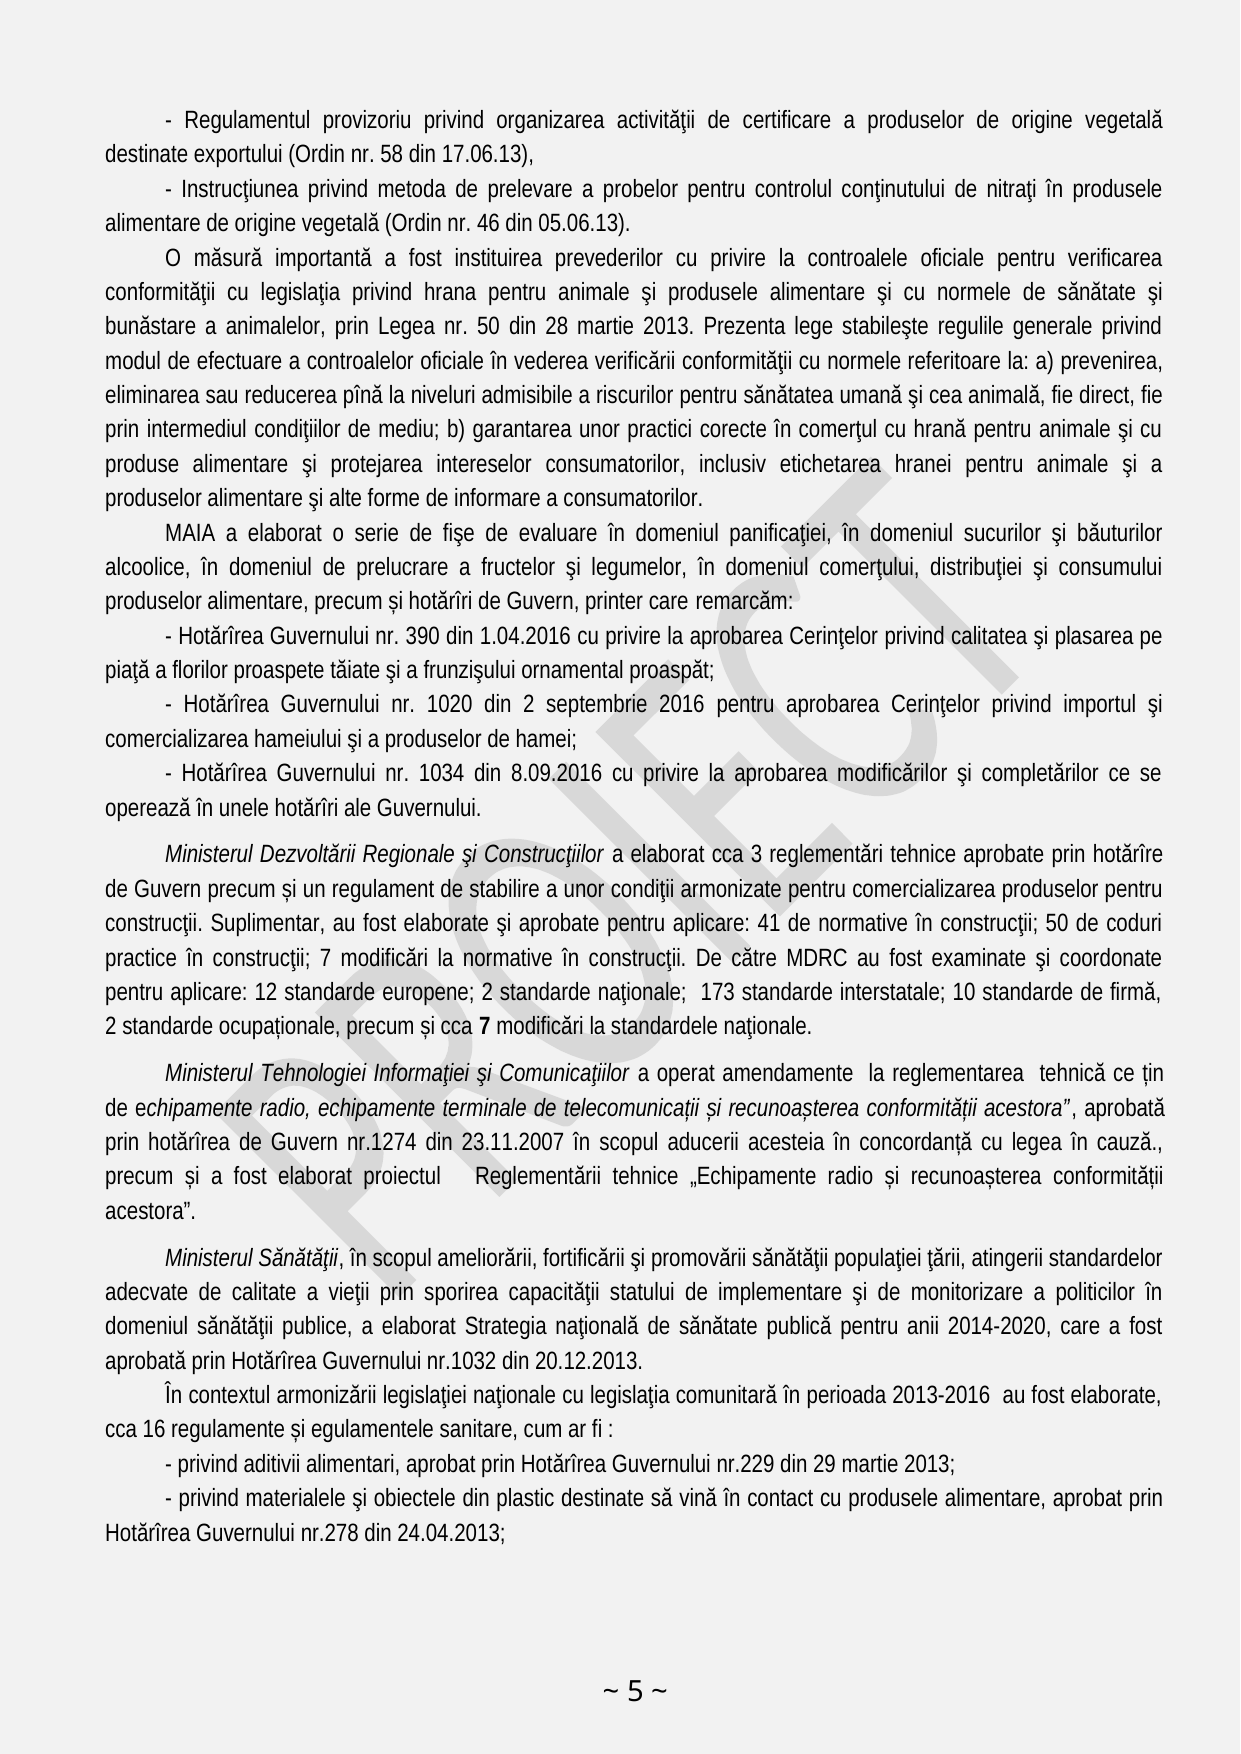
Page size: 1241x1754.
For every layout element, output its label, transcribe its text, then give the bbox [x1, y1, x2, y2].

text MAIA a elaborat o serie de fişe de evaluare în domeniul panificaţiei, în domeniul sucurilor şi băuturilor alcoolice, în domeniul de prelucrare a fructelor şi legumelor, în domeniul comerţului, distribuţiei şi consumului produselor alimentare, precum și hotărîri de Guvern, printer care remarcăm: [105, 517, 1165, 615]
text - Hotărîrea Guvernului nr. 1034 din 8.09.2016 cu privire la aprobarea modificărilor şi completărilor ce se operează în unele hotărîri ale Guvernului. [105, 758, 1165, 821]
text - privind materialele şi obiectele din plastic destinate să vină în contact cu produsele alimentare, aprobat prin Hotărîrea Guvernului nr.278 din 24.04.2013; [105, 1483, 1165, 1546]
text - Instrucţiunea privind metoda de prelevare a probelor pentru controlul conţinutului de nitraţi în produsele alimentare de origine vegetală (Ordin nr. 46 din 05.06.13). [105, 174, 1165, 237]
text - Regulamentul provizoriu privind organizarea activităţii de certificare a produselor de origine vegetală destinate exportului (Ordin nr. 58 din 17.06.13), [105, 105, 1165, 168]
text - Hotărîrea Guvernului nr. 390 din 1.04.2016 cu privire la aprobarea Cerinţelor privind calitatea şi plasarea pe piaţă a florilor proaspete tăiate şi a frunzişului ornamental proaspăt; [105, 621, 1165, 684]
text - Hotărîrea Guvernului nr. 1020 din 2 septembrie 2016 pentru aprobarea Cerinţelor privind importul şi comercializarea hameiului şi a produselor de hamei; [105, 689, 1165, 752]
text O măsură importantă a fost instituirea prevederilor cu privire la controalele oficiale pentru verificarea conformităţii cu legislaţia privind hrana pentru animale şi produsele alimentare şi cu normele de sănătate şi bunăstare a animalelor, prin Legea nr. 50 din 28 martie 2013. Prezenta lege stabileşte regulile generale privind modul de efectuare a controalelor oficiale în vederea verificării conformităţii cu normele referitoare la: a) prevenirea, eliminarea sau reducerea pînă la niveluri admisibile a riscurilor pentru sănătatea umană şi cea animală, fie direct, fie prin intermediul condiţiilor de mediu; b) garantarea unor practici corecte în comerţul cu hrană pentru animale şi cu produse alimentare şi protejarea intereselor consumatorilor, inclusiv etichetarea hranei pentru animale şi a produselor alimentare şi alte forme de informare a consumatorilor. [105, 242, 1165, 512]
text Ministerul Sănătăţii, în scopul ameliorării, fortificării şi promovării sănătăţii populaţiei ţării, atingerii standardelor adecvate de calitate a vieţii prin sporirea capacităţii statului de implementare şi de monitorizare a politicilor în domeniul sănătăţii publice, a elaborat Strategia naţională de sănătate publică pentru anii 2014-2020, care a fost aprobată prin Hotărîrea Guvernului nr.1032 din 20.12.2013. [105, 1242, 1165, 1374]
text În contextul armonizării legislaţiei naţionale cu legislaţia comunitară în perioada 2013-2016 au fost elaborate, cca 16 regulamente și egulamentele sanitare, cum ar fi : [105, 1380, 1165, 1443]
text - privind aditivii alimentari, aprobat prin Hotărîrea Guvernului nr.229 din 29 martie 2013; [105, 1449, 1165, 1477]
text Ministerul Dezvoltării Regionale şi Construcţiilor a elaborat cca 3 reglementări tehnice aprobate prin hotărîre de Guvern precum și un regulament de stabilire a unor condiţii armonizate pentru comercializarea produselor pentru construcţii. Suplimentar, au fost elaborate şi aprobate pentru aplicare: 41 de normative în construcţii; 50 de coduri practice în construcţii; 7 modificări la normative în construcţii. De către MDRC au fost examinate şi coordonate pentru aplicare: 12 standarde europene; 2 standarde naţionale; 173 standarde interstatale; 10 standarde de firmă, 2 standarde ocupaționale, precum și cca 7 modificări la standardele naţionale. [105, 839, 1165, 1040]
text Ministerul Tehnologiei Informaţiei şi Comunicaţiilor a operat amendamente la reglementarea tehnică ce țin de echipamente radio, echipamente terminale de telecomunicații și recunoașterea conformității acestora”, aprobată prin hotărîrea de Guvern nr.1274 din 23.11.2007 în scopul aducerii acesteia în concordanță cu legea în cauză., precum și a fost elaborat proiectul Reglementării tehnice „Echipamente radio și recunoașterea conformității acestora”. [105, 1058, 1165, 1224]
